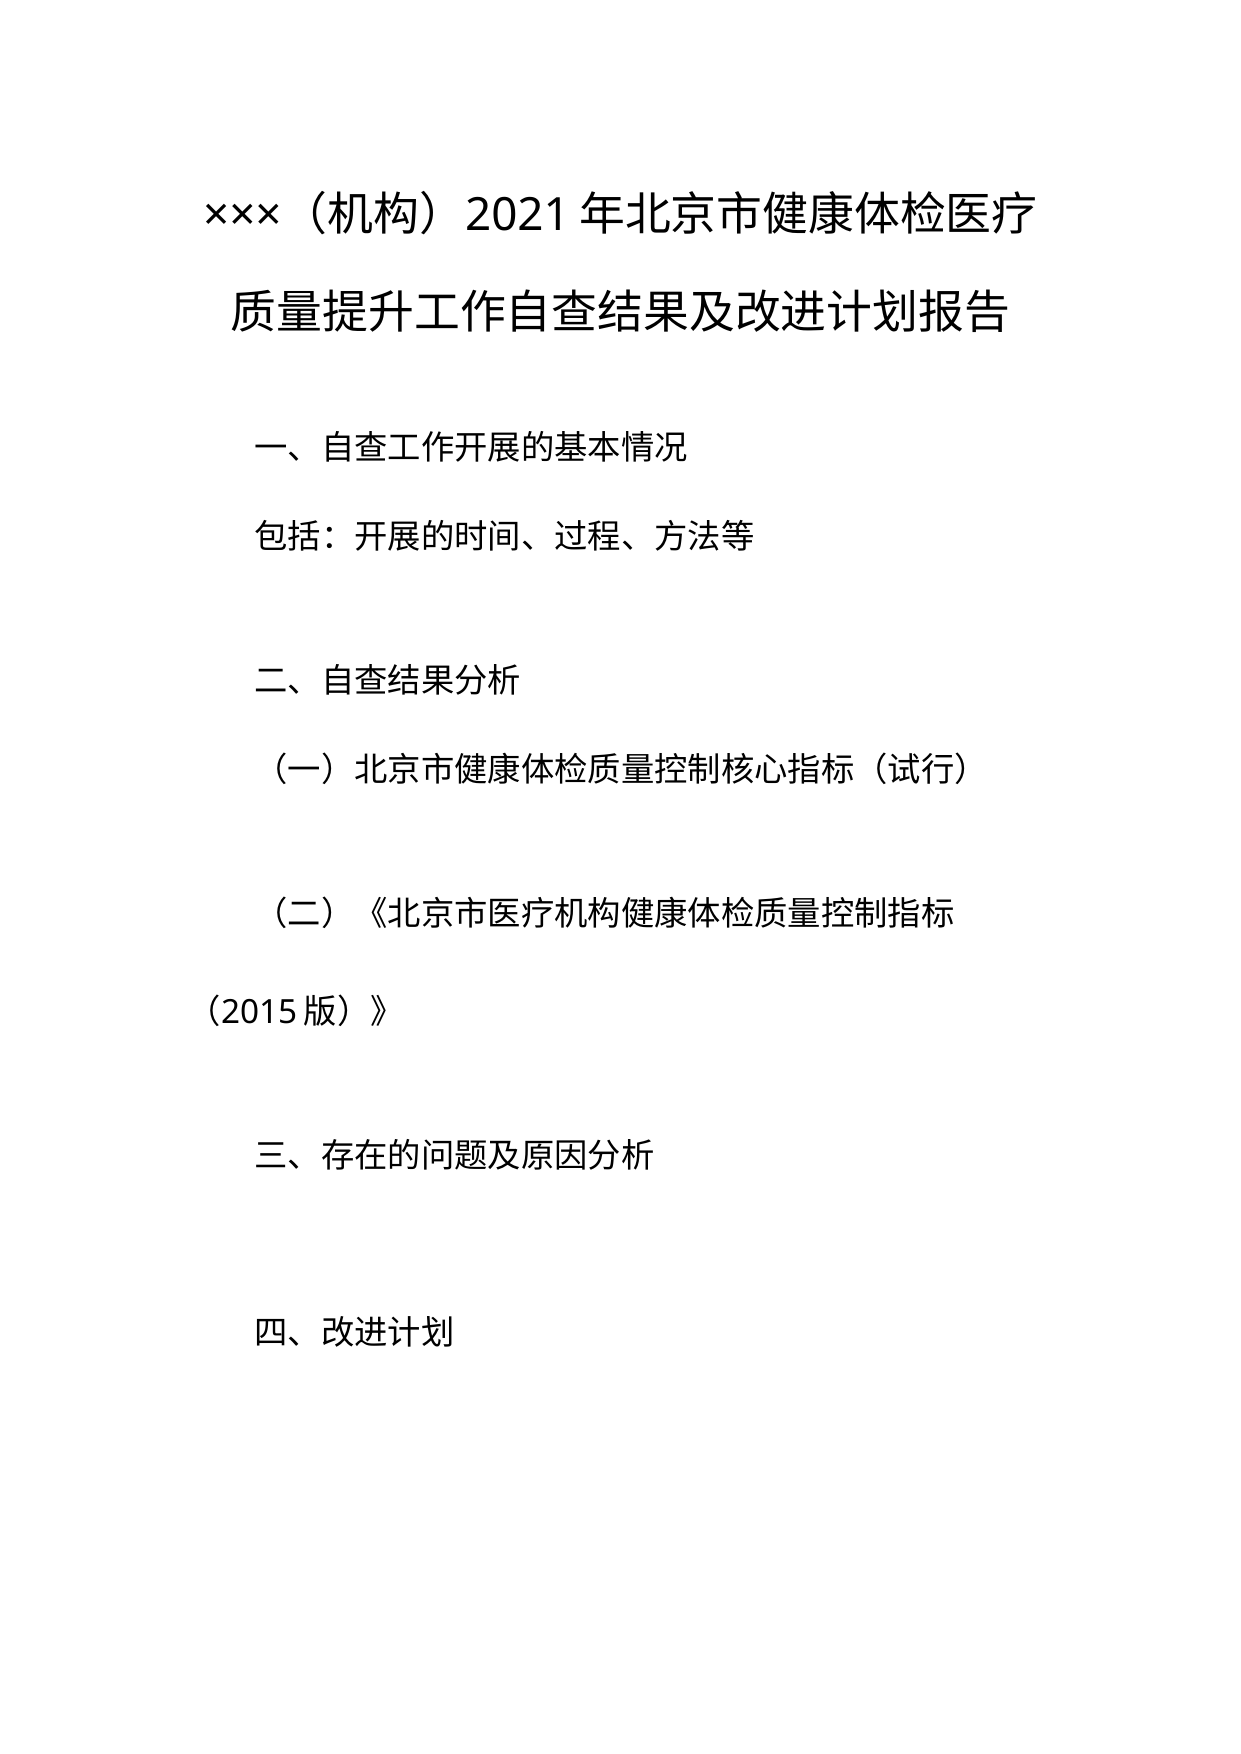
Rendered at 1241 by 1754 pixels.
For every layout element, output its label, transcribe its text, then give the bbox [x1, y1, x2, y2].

text ×××（机构）2021年北京市健康体检医疗质量提升工作自查结果及改进计划报告 [187, 162, 1053, 357]
text 二、自查结果分析 [187, 646, 1053, 711]
text 包括：开展的时间、过程、方法等 [187, 501, 1053, 566]
text （一）北京市健康体检质量控制核心指标（试行） [187, 734, 1053, 799]
text （二）《北京市医疗机构健康体检质量控制指标（2015版）》 [187, 879, 1053, 1041]
text 四、改进计划 [187, 1297, 1053, 1362]
text 一、自查工作开展的基本情况 [187, 412, 1053, 477]
text 三、存在的问题及原因分析 [187, 1121, 1053, 1186]
